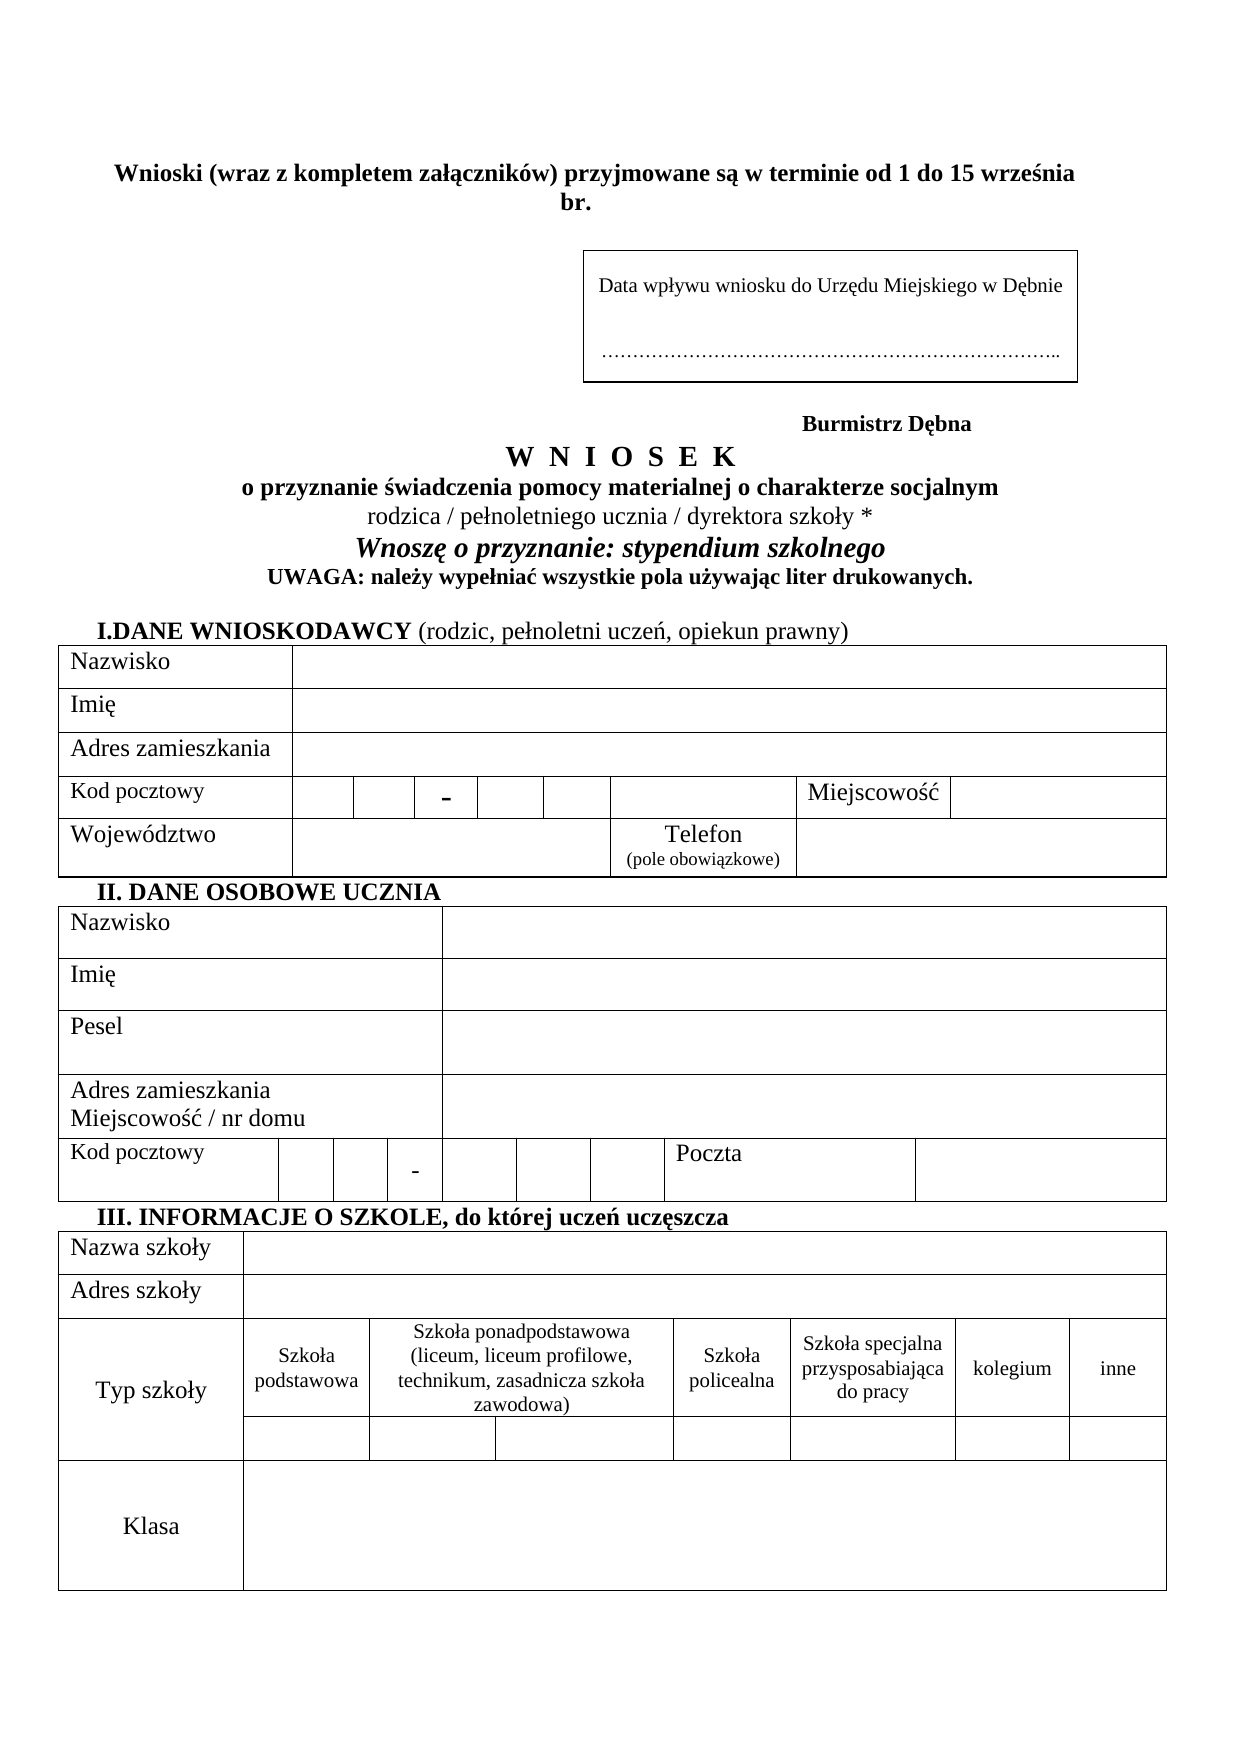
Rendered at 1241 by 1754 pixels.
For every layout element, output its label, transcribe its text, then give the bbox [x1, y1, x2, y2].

text III. INFORMACJE O SZKOLE, do której uczeń uczęszcza [59, 1202, 1092, 1231]
table_cell [496, 1417, 673, 1460]
table_cell Szkoła ponadpodstawowa (liceum, liceum profilowe, technikum, zasadnicza szkoła zawodowa) [370, 1319, 673, 1416]
text II. DANE OSOBOWE UCZNIA [59, 878, 1092, 906]
text rodzica / pełnoletniego ucznia / dyrektora szkoły * [148, 501, 1092, 530]
table_header [443, 907, 1166, 958]
table_cell Szkoła podstawowa [244, 1319, 369, 1416]
table_cell [443, 1139, 516, 1201]
table_cell [354, 777, 414, 818]
table_cell [791, 1417, 955, 1460]
table_cell Telefon (pole obowiązkowe) [611, 819, 796, 876]
table_header Data wpływu wniosku do Urzędu Miejskiego w Dębnie ……………………………………………………………….. [584, 251, 1077, 381]
table_cell [334, 1139, 387, 1201]
table_cell [591, 1139, 664, 1201]
text Wnioski (wraz z kompletem załączników) przyjmowane są w terminie od 1 do 15 września br. [59, 158, 1092, 216]
table_cell Adres zamieszkania Miejscowość / nr domu [59, 1075, 442, 1137]
table_cell [797, 819, 1166, 876]
text Burmistrz Dębna [802, 410, 1092, 437]
table_cell [956, 1417, 1069, 1460]
table_cell [443, 959, 1166, 1010]
text Wnoszę o przyznanie: stypendium szkolnego [148, 530, 1092, 563]
table_cell [916, 1139, 1166, 1201]
text o przyznanie świadczenia pomocy materialnej o charakterze socjalnym [148, 472, 1092, 501]
table_cell - [415, 777, 477, 818]
table_cell [293, 689, 1166, 732]
text W N I O S E K [148, 439, 1092, 472]
table_cell inne [1070, 1319, 1166, 1416]
text UWAGA: należy wypełniać wszystkie pola używając liter drukowanych. [148, 563, 1092, 590]
table_cell Pesel [59, 1011, 442, 1074]
table_cell Szkoła policealna [674, 1319, 790, 1416]
table_cell [1070, 1417, 1166, 1460]
table_cell Typ szkoły [59, 1319, 243, 1460]
table_header [293, 646, 1166, 688]
table_cell Imię [59, 689, 292, 732]
table_cell [293, 777, 353, 818]
table_cell Szkoła specjalna przysposabiająca do pracy [791, 1319, 955, 1416]
table_cell Imię [59, 959, 442, 1010]
table_cell [293, 733, 1166, 776]
table_cell [370, 1417, 495, 1460]
table_cell [611, 777, 796, 818]
table_cell [244, 1417, 369, 1460]
table_cell Poczta [665, 1139, 915, 1201]
table_cell - [388, 1139, 442, 1201]
table_cell Województwo [59, 819, 292, 876]
table_cell [478, 777, 543, 818]
table_cell [517, 1139, 590, 1201]
table_cell Adres zamieszkania [59, 733, 292, 776]
text I.DANE WNIOSKODAWCY (rodzic, pełnoletni uczeń, opiekun prawny) [59, 616, 1092, 645]
table_cell [443, 1075, 1166, 1137]
table_cell [544, 777, 610, 818]
table_cell [951, 777, 1166, 818]
table_cell [279, 1139, 333, 1201]
table_cell Adres szkoły [59, 1275, 243, 1318]
table_cell kolegium [956, 1319, 1069, 1416]
table_header Nazwisko [59, 907, 442, 958]
table_header [244, 1232, 1166, 1274]
table_header Nazwisko [59, 646, 292, 688]
table_cell [443, 1011, 1166, 1074]
table_cell Miejscowość [797, 777, 950, 818]
table_cell Kod pocztowy [59, 1139, 278, 1201]
table_cell Klasa [59, 1461, 243, 1590]
table_cell [293, 819, 610, 876]
table_cell [244, 1461, 1166, 1590]
table_cell Kod pocztowy [59, 777, 292, 818]
table_cell [244, 1275, 1166, 1318]
table_header Nazwa szkoły [59, 1232, 243, 1274]
table_cell [674, 1417, 790, 1460]
